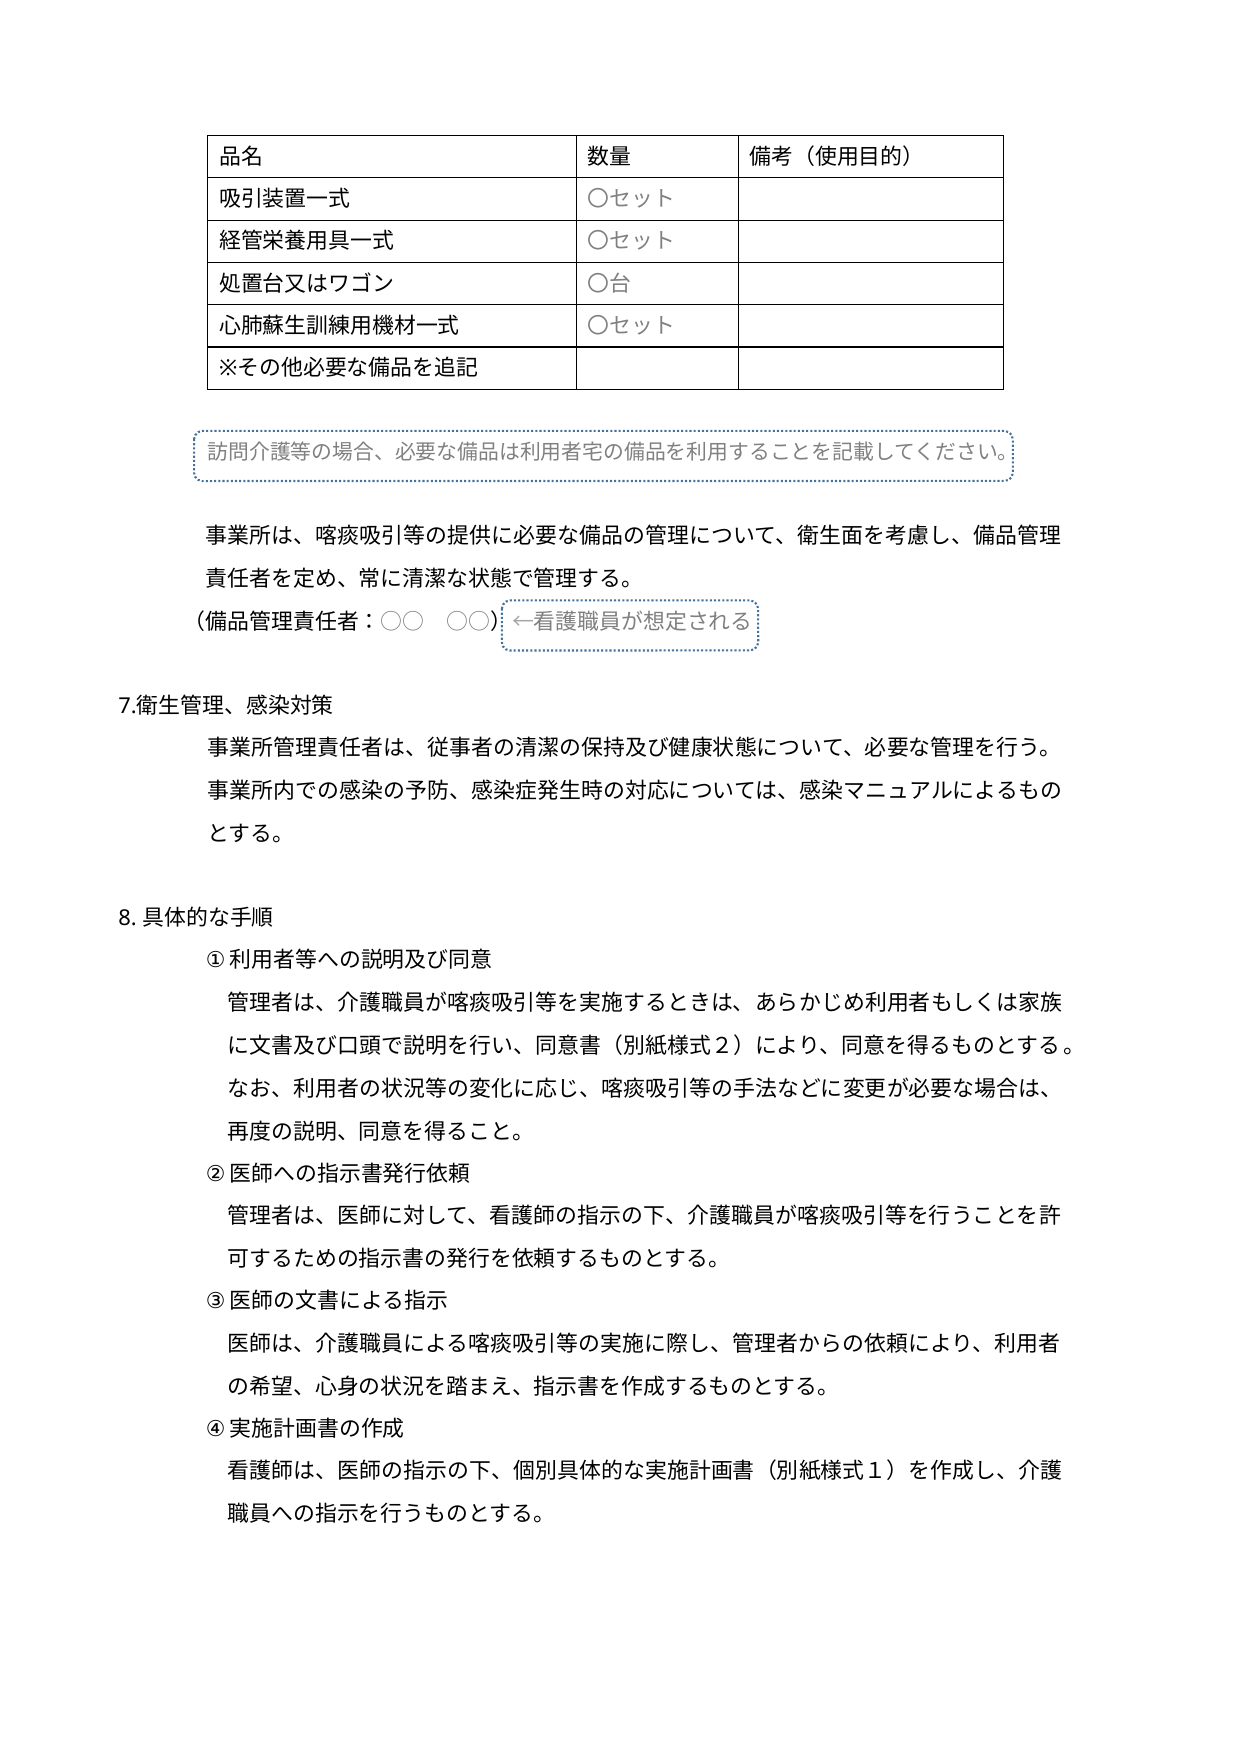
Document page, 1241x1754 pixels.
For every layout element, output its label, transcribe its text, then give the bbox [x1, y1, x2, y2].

text （備品管理責任者：○○ ○○）←看護職員が想定される [118, 601, 1063, 638]
table_cell 処置台又はワゴン [208, 263, 576, 304]
text ④実施計画書の作成 [118, 1408, 1063, 1446]
text 事業所管理責任者は、従事者の清潔の保持及び健康状態について、必要な管理を行う。事業所内での感染の予防、感染症発生時の対応については、感染マニュアルによるものとする。 [207, 727, 1063, 851]
table_cell 経管栄養用具一式 [208, 221, 576, 262]
table_header 備考（使用目的） [739, 136, 1003, 177]
table_cell [739, 178, 1003, 219]
table_cell 吸引装置一式 [208, 178, 576, 219]
table_cell 〇セット [577, 305, 738, 346]
table_cell 〇台 [577, 263, 738, 304]
table_cell 心肺蘇生訓練用機材一式 [208, 305, 576, 346]
text 事業所は、喀痰吸引等の提供に必要な備品の管理について、衛生面を考慮し、備品管理責任者を定め、常に清潔な状態で管理する。 [206, 515, 1063, 596]
table_header 品名 [208, 136, 576, 177]
table_cell ※その他必要な備品を追記 [208, 348, 576, 389]
table_cell 〇セット [577, 178, 738, 219]
table_cell 〇セット [577, 221, 738, 262]
text 医師は、介護職員による喀痰吸引等の実施に際し、管理者からの依頼により、利用者の希望、心身の状況を踏まえ、指示書を作成するものとする。 [227, 1323, 1063, 1403]
table_cell [739, 348, 1003, 389]
text ③医師の文書による指示 [118, 1281, 1063, 1318]
table_cell [739, 263, 1003, 304]
table_cell [739, 221, 1003, 262]
text 8. 具体的な手順 [118, 897, 1063, 935]
table_header 数量 [577, 136, 738, 177]
text 看護師は、医師の指示の下、個別具体的な実施計画書（別紙様式１）を作成し、介護職員への指示を行うものとする。 [227, 1450, 1063, 1531]
text 管理者は、介護職員が喀痰吸引等を実施するときは、あらかじめ利用者もしくは家族に文書及び口頭で説明を行い、同意書（別紙様式２）により、同意を得るものとする。なお、利用者の状況等の変化に応じ、喀痰吸引等の手法などに変更が必要な場合は、再度の説明、同意を得ること。 [227, 982, 1063, 1148]
list 訪問介護等の場合、必要な備品は利用者宅の備品を利用することを記載してください。 [207, 432, 1063, 469]
text ①利用者等への説明及び同意 [118, 939, 1063, 977]
text 7.衛生管理、感染対策 [118, 685, 1063, 722]
text 管理者は、医師に対して、看護師の指示の下、介護職員が喀痰吸引等を行うことを許可するための指示書の発行を依頼するものとする。 [227, 1195, 1063, 1276]
text ②医師への指示書発行依頼 [118, 1153, 1063, 1191]
table_cell [577, 348, 738, 389]
table_cell [739, 305, 1003, 346]
